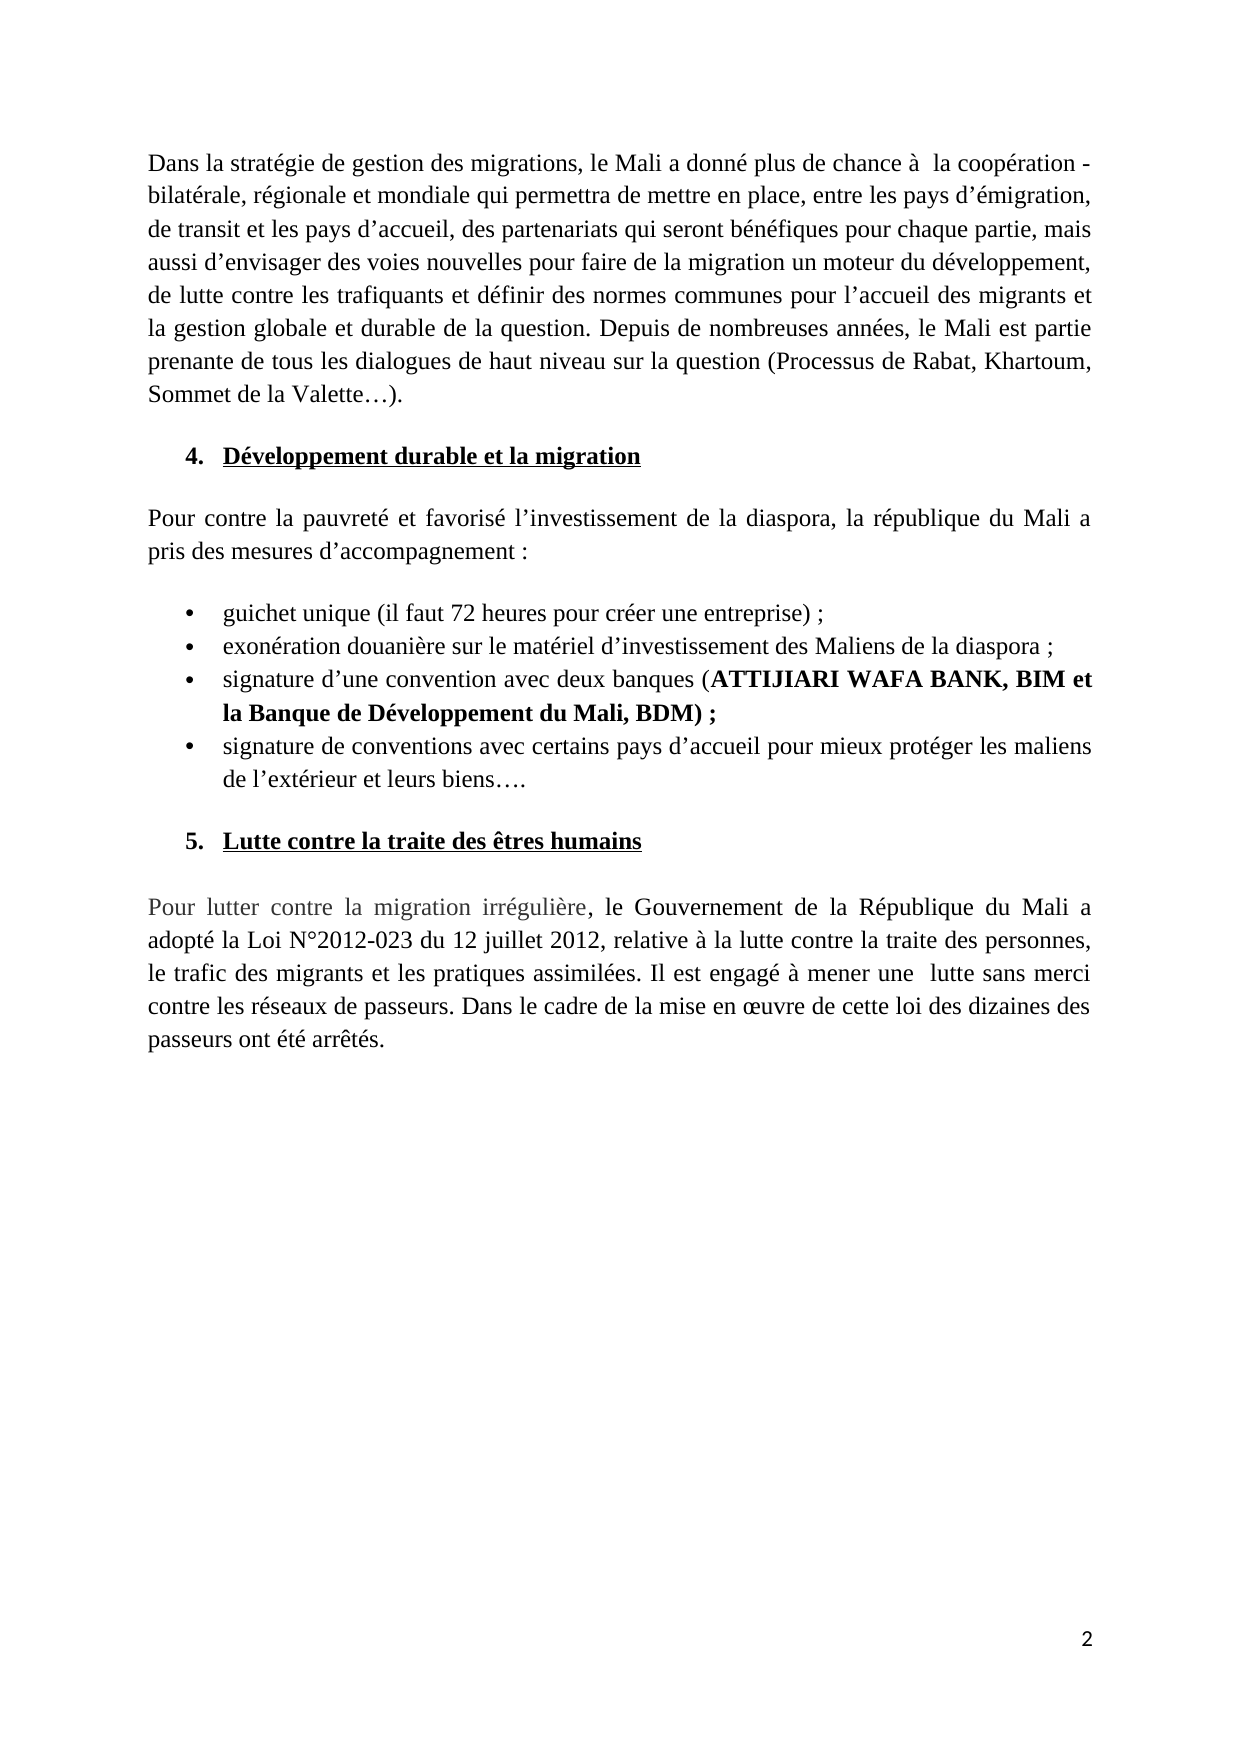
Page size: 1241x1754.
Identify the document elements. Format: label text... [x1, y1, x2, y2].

text Dans la stratégie de gestion des migrations, le Mali a donné plus de chance à la coopération - bilatérale, régionale et mondiale qui permettra de mettre en place, entre les pays d’émigration, de transit et les pays d’accueil, des partenariats qui seront bénéfiques pour chaque partie, mais aussi d’envisager des voies nouvelles pour faire de la migration un moteur du développement, de lutte contre les trafiquants et définir des normes communes pour l’accueil des migrants et la gestion globale et durable de la question. Depuis de nombreuses années, le Mali est partie prenante de tous les dialogues de haut niveau sur la question (Processus de Rabat, Khartoum, Sommet de la Valette…). [148, 148, 1093, 407]
list Développement durable et la migration [185, 441, 1093, 470]
list Lutte contre la traite des êtres humains [185, 826, 1093, 855]
text Pour lutter contre la migration irrégulière, le Gouvernement de la République du Mali a adopté la Loi N°2012-023 du 12 juillet 2012, relative à la lutte contre la traite des personnes, le trafic des migrants et les pratiques assimilées. Il est engagé à mener une lutte sans merci contre les réseaux de passeurs. Dans le cadre de la mise en œuvre de cette loi des dizaines des passeurs ont été arrêtés. [148, 892, 1093, 1053]
list signature d’une convention avec deux banques (ATTIJIARI WAFA BANK, BIM et la Banque de Développement du Mali, BDM) ; [185, 664, 1093, 726]
text Pour contre la pauvreté et favorisé l’investissement de la diaspora, la république du Mali a pris des mesures d’accompagnement : [148, 503, 1093, 565]
list signature de conventions avec certains pays d’accueil pour mieux protéger les maliens de l’extérieur et leurs biens…. [185, 731, 1093, 793]
list exonération douanière sur le matériel d’investissement des Maliens de la diaspora ; [185, 631, 1093, 660]
list guichet unique (il faut 72 heures pour créer une entreprise) ; [185, 598, 1093, 627]
